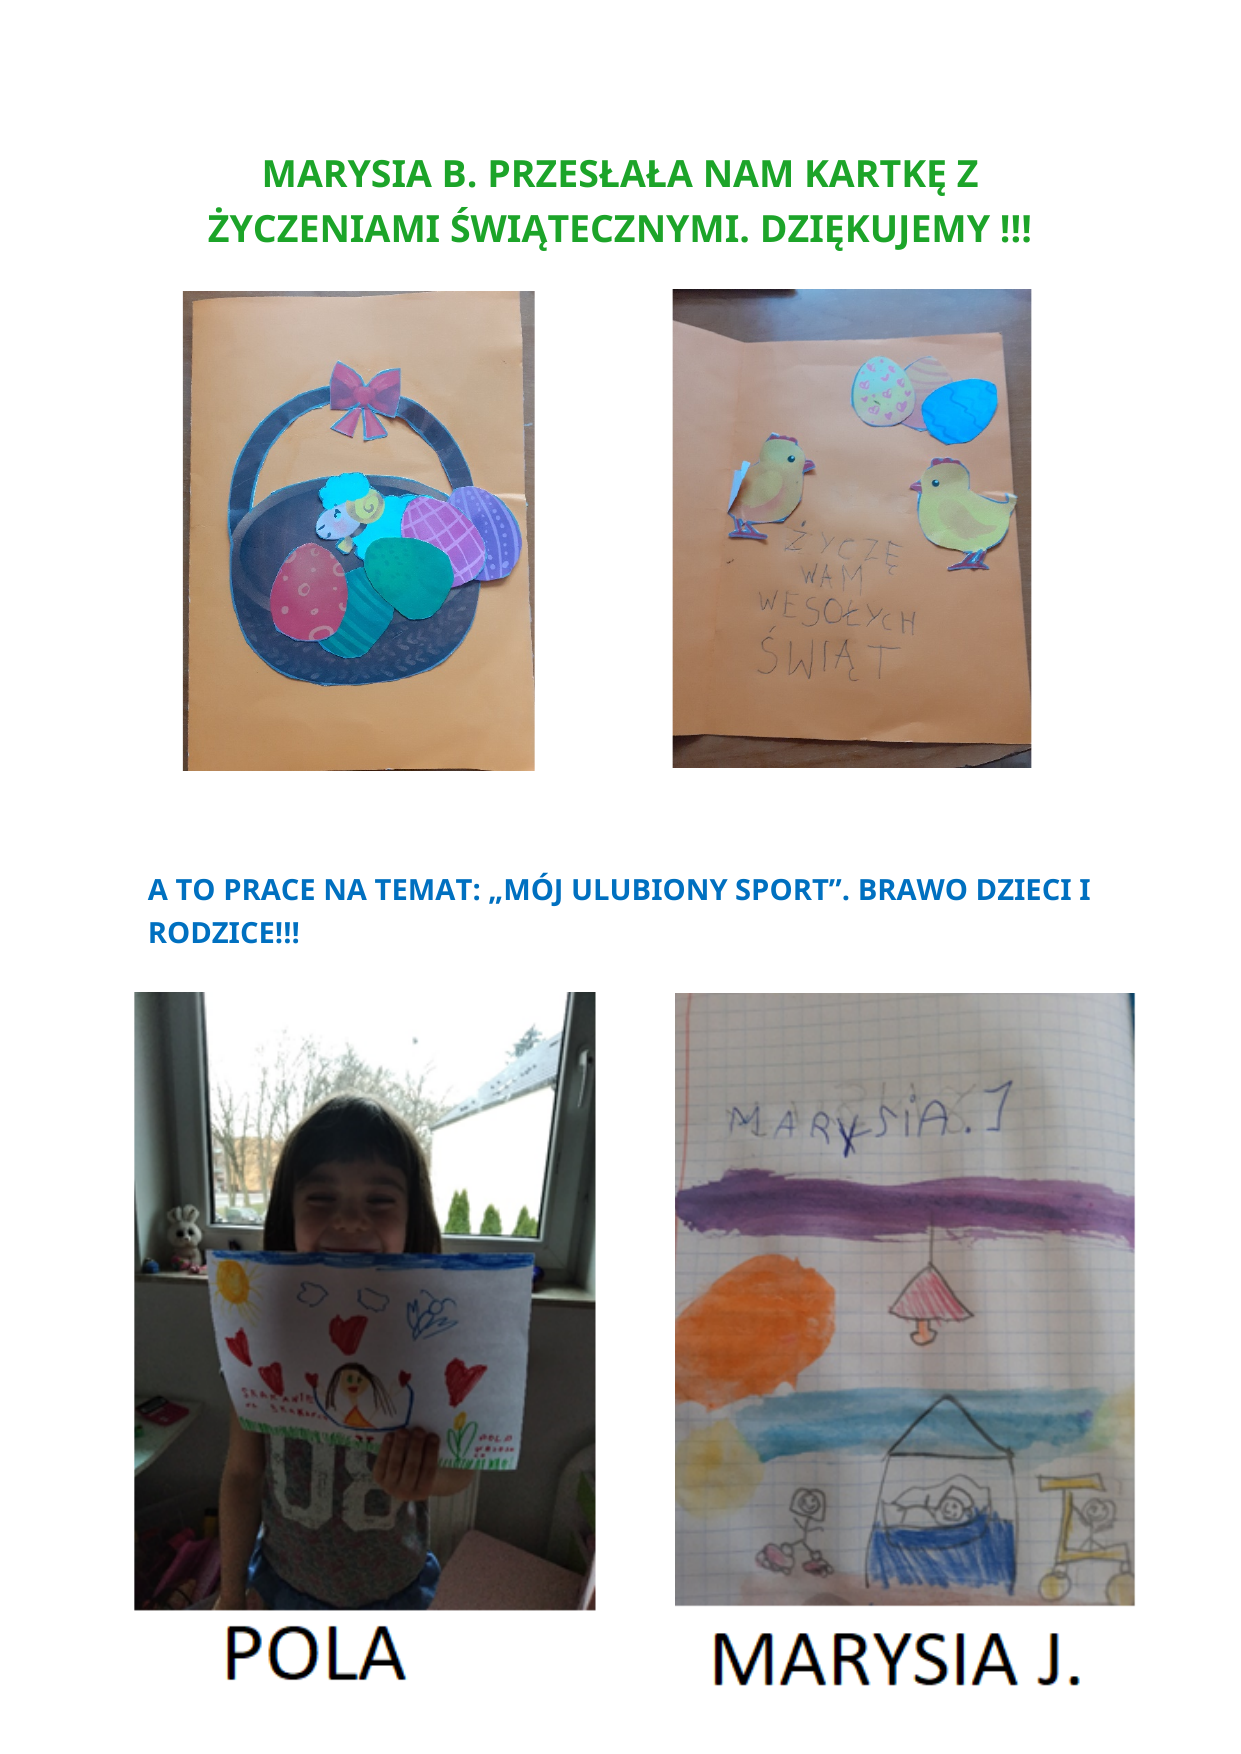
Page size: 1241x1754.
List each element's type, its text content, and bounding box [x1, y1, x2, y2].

text A TO PRACE NA TEMAT: „MÓJ ULUBIONY SPORT”. BRAWO DZIECI I RODZICE!!! [148, 869, 1093, 952]
picture [675, 993, 1142, 1694]
picture [182, 291, 535, 771]
picture [672, 289, 1032, 768]
picture [134, 992, 603, 1689]
text MARYSIA B. PRZESŁAŁA NAM KARTKĘ Z ŻYCZENIAMI ŚWIĄTECZNYMI. DZIĘKUJEMY !!! [148, 148, 1093, 254]
